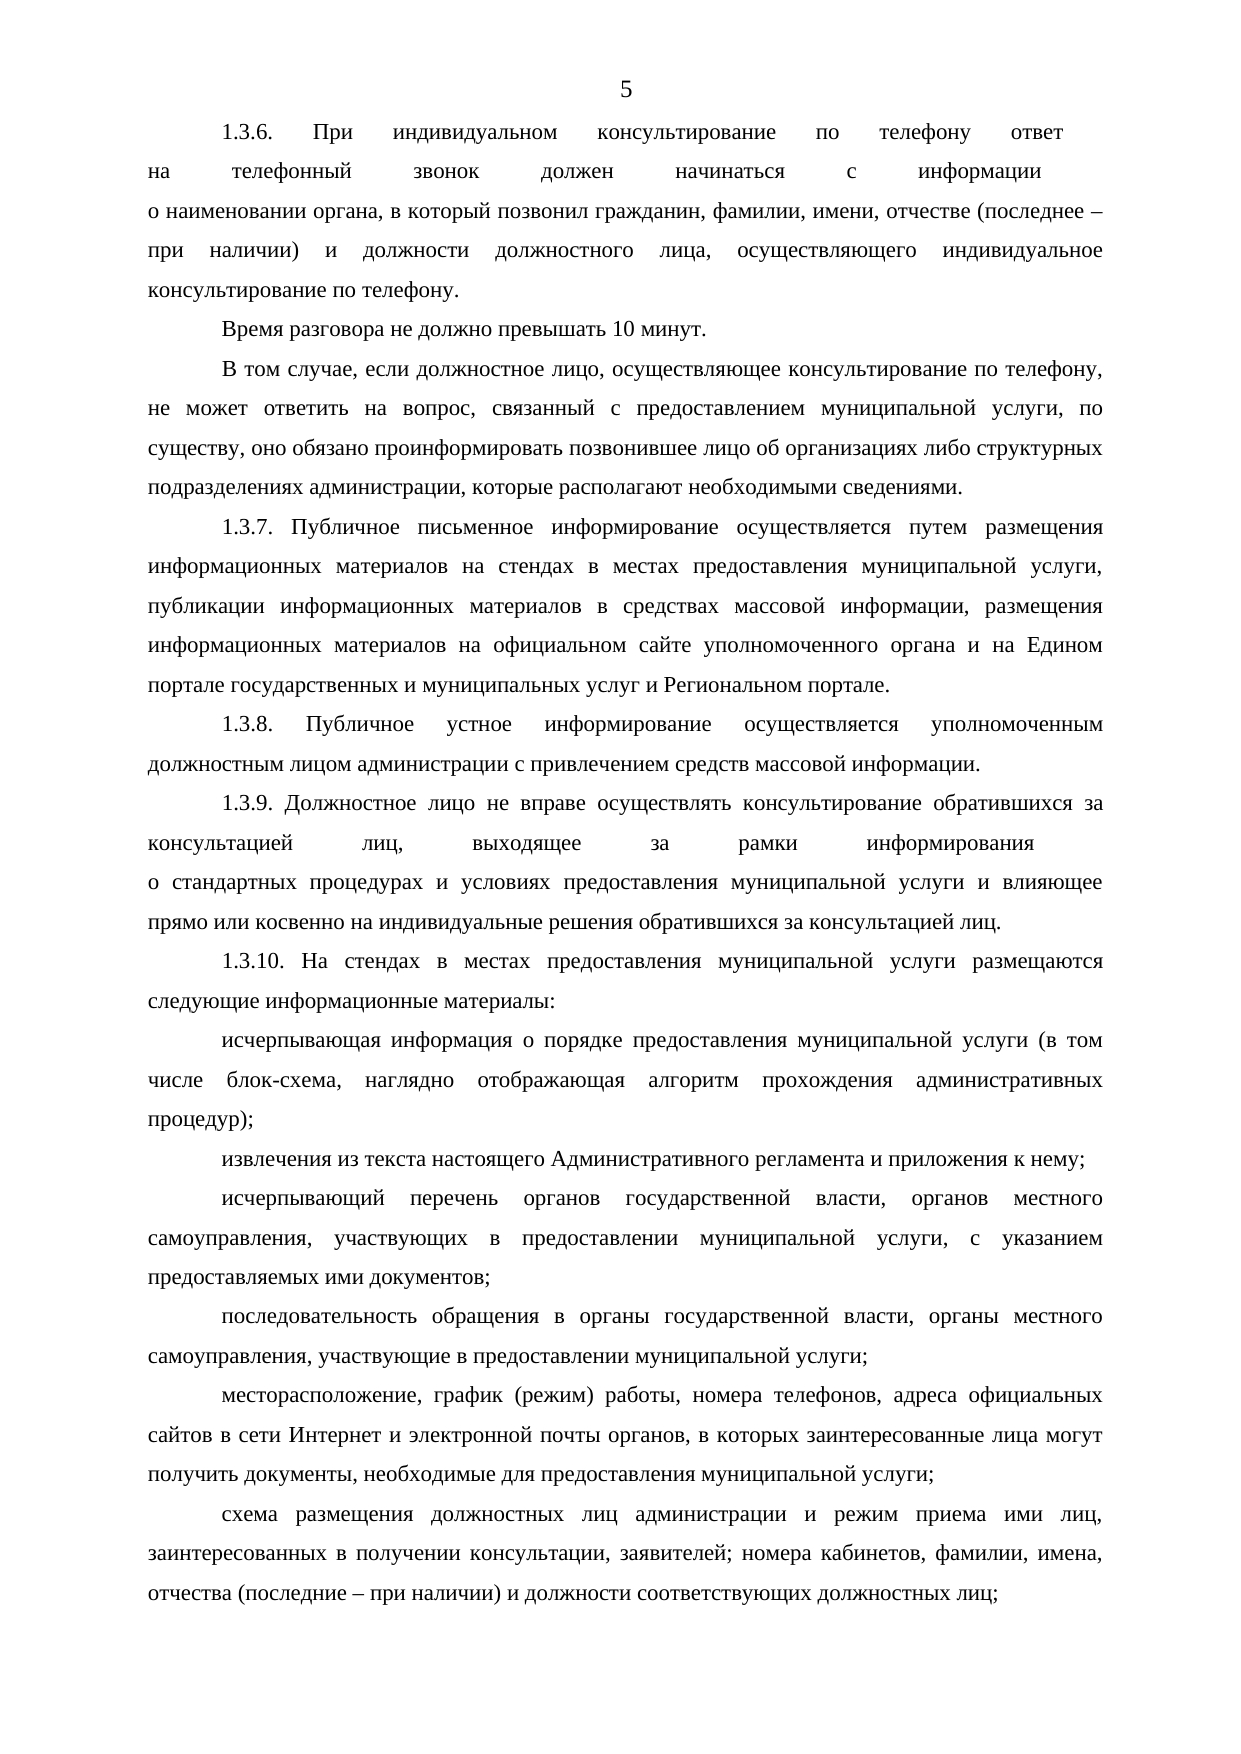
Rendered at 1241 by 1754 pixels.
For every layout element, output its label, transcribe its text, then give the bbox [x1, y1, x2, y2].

text последовательность обращения в органы государственной власти, органы местного самоуправления, участвующие в предоставлении муниципальной услуги; [148, 1302, 1104, 1368]
text исчерпывающая информация о порядке предоставления муниципальной услуги (в том числе блок-схема, наглядно отображающая алгоритм прохождения административных процедур); [148, 1026, 1104, 1131]
text 1.3.8. Публичное устное информирование осуществляется уполномоченным должностным лицом администрации с привлечением средств массовой информации. [148, 710, 1104, 776]
text 1.3.6. При индивидуальном консультирование по телефону ответ на телефонный звонок должен начинаться с информации о наименовании органа, в который позвонил гражданин, фамилии, имени, отчестве (последнее – при наличии) и должности должностного лица, осуществляющего индивидуальное консультирование по телефону. [148, 118, 1104, 302]
text 1.3.9. Должностное лицо не вправе осуществлять консультирование обратившихся за консультацией лиц, выходящее за рамки информирования о стандартных процедурах и условиях предоставления муниципальной услуги и влияющее прямо или косвенно на индивидуальные решения обратившихся за консультацией лиц. [148, 789, 1104, 934]
text месторасположение, график (режим) работы, номера телефонов, адреса официальных сайтов в сети Интернет и электронной почты органов, в которых заинтересованные лица могут получить документы, необходимые для предоставления муниципальной услуги; [148, 1381, 1104, 1487]
text исчерпывающий перечень органов государственной власти, органов местного самоуправления, участвующих в предоставлении муниципальной услуги, с указанием предоставляемых ими документов; [148, 1184, 1104, 1289]
text 1.3.10. На стендах в местах предоставления муниципальной услуги размещаются следующие информационные материалы: [148, 947, 1104, 1013]
text Время разговора не должно превышать 10 минут. [148, 316, 1104, 342]
text 1.3.7. Публичное письменное информирование осуществляется путем размещения информационных материалов на стендах в местах предоставления муниципальной услуги, публикации информационных материалов в средствах массовой информации, размещения информационных материалов на официальном сайте уполномоченного органа и на Едином портале государственных и муниципальных услуг и Региональном портале. [148, 513, 1104, 697]
text извлечения из текста настоящего Административного регламента и приложения к нему; [148, 1144, 1104, 1171]
text схема размещения должностных лиц администрации и режим приема ими лиц, заинтересованных в получении консультации, заявителей; номера кабинетов, фамилии, имена, отчества (последние – при наличии) и должности соответствующих должностных лиц; [148, 1500, 1104, 1605]
text В том случае, если должностное лицо, осуществляющее консультирование по телефону, не может ответить на вопрос, связанный с предоставлением муниципальной услуги, по существу, оно обязано проинформировать позвонившее лицо об организациях либо структурных подразделениях администрации, которые располагают необходимыми сведениями. [148, 355, 1104, 500]
